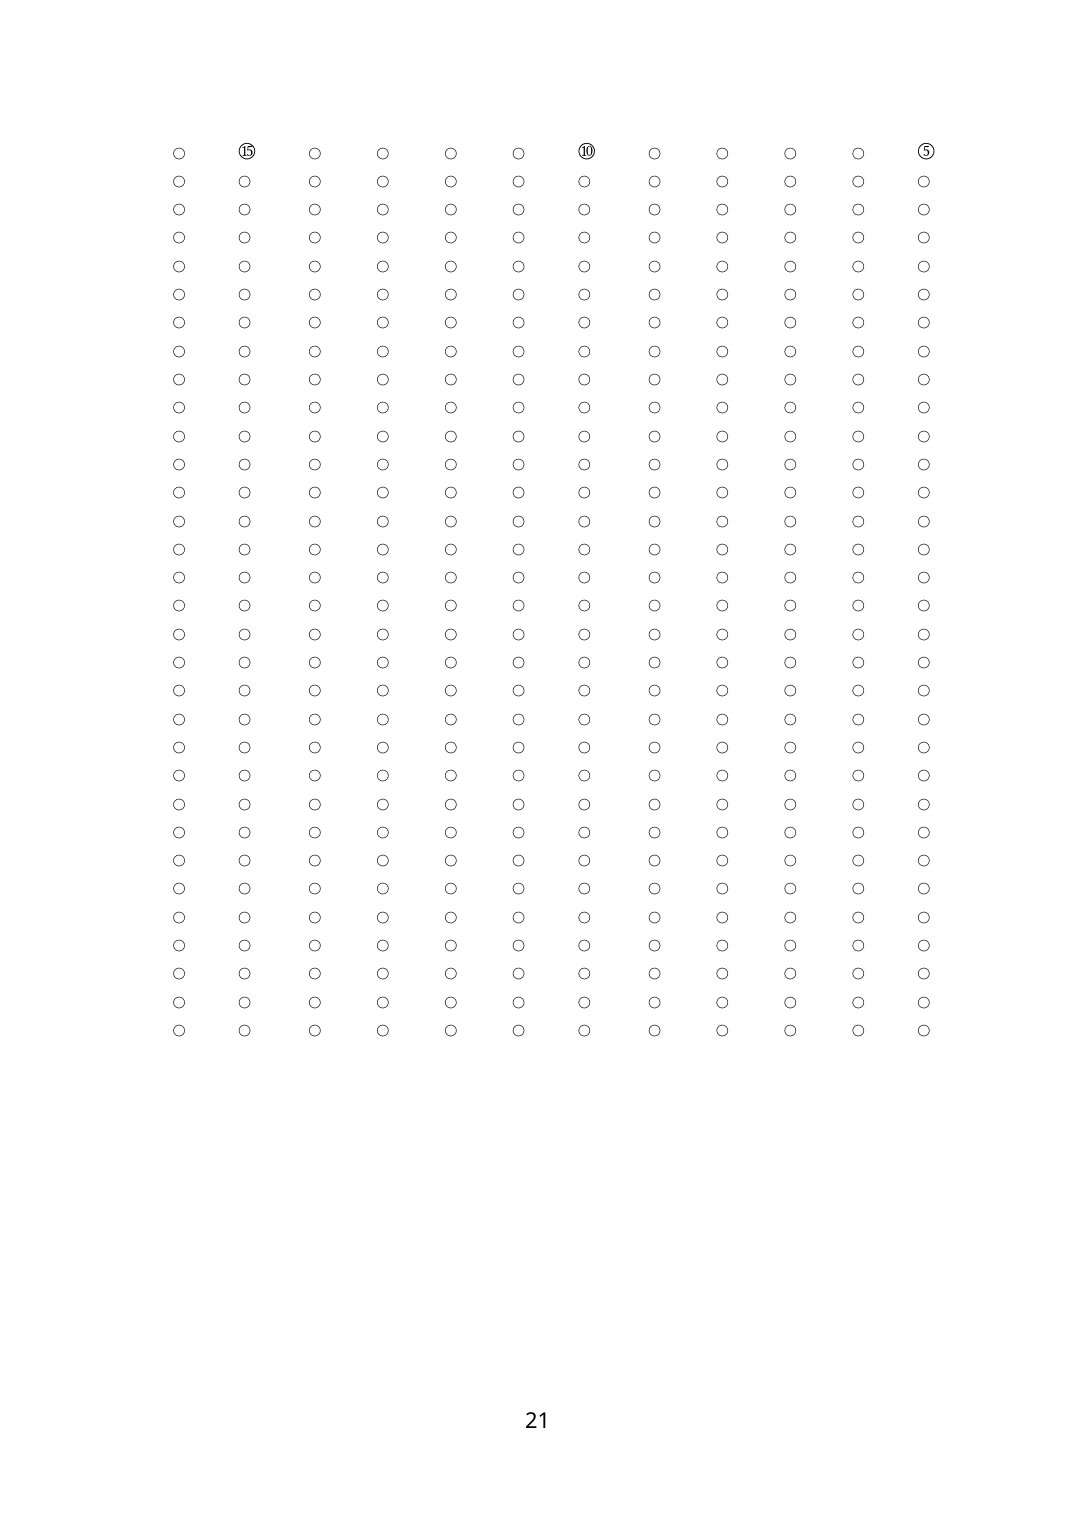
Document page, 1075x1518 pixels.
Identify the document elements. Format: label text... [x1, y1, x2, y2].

text ⑮○○○○○○○○○○○○○○○○○○○○○○○○○○○○○○○ [215, 137, 283, 1387]
text ⑤○○○○○○○○○○○○○○○○○○○○○○○○○○○○○○○ [894, 137, 962, 1387]
text ○○○○○○○○○○○○○○○○○○○○○○○○○○○○○○○○ [486, 137, 554, 1387]
text ○○○○○○○○○○○○○○○○○○○○○○○○○○○○○○○○ [351, 137, 418, 1387]
text ○○○○○○○○○○○○○○○○○○○○○○○○○○○○○○○○ [758, 137, 826, 1387]
text ○○○○○○○○○○○○○○○○○○○○○○○○○○○○○○○○ [418, 137, 486, 1387]
text ⑩○○○○○○○○○○○○○○○○○○○○○○○○○○○○○○○ [554, 137, 622, 1387]
text ○○○○○○○○○○○○○○○○○○○○○○○○○○○○○○○○ [690, 137, 758, 1387]
text ○○○○○○○○○○○○○○○○○○○○○○○○○○○○○○○○ [283, 137, 351, 1387]
text ○○○○○○○○○○○○○○○○○○○○○○○○○○○○○○○○ [147, 137, 215, 1387]
text ○○○○○○○○○○○○○○○○○○○○○○○○○○○○○○○○ [622, 137, 690, 1387]
text ○○○○○○○○○○○○○○○○○○○○○○○○○○○○○○○○ [826, 137, 894, 1387]
